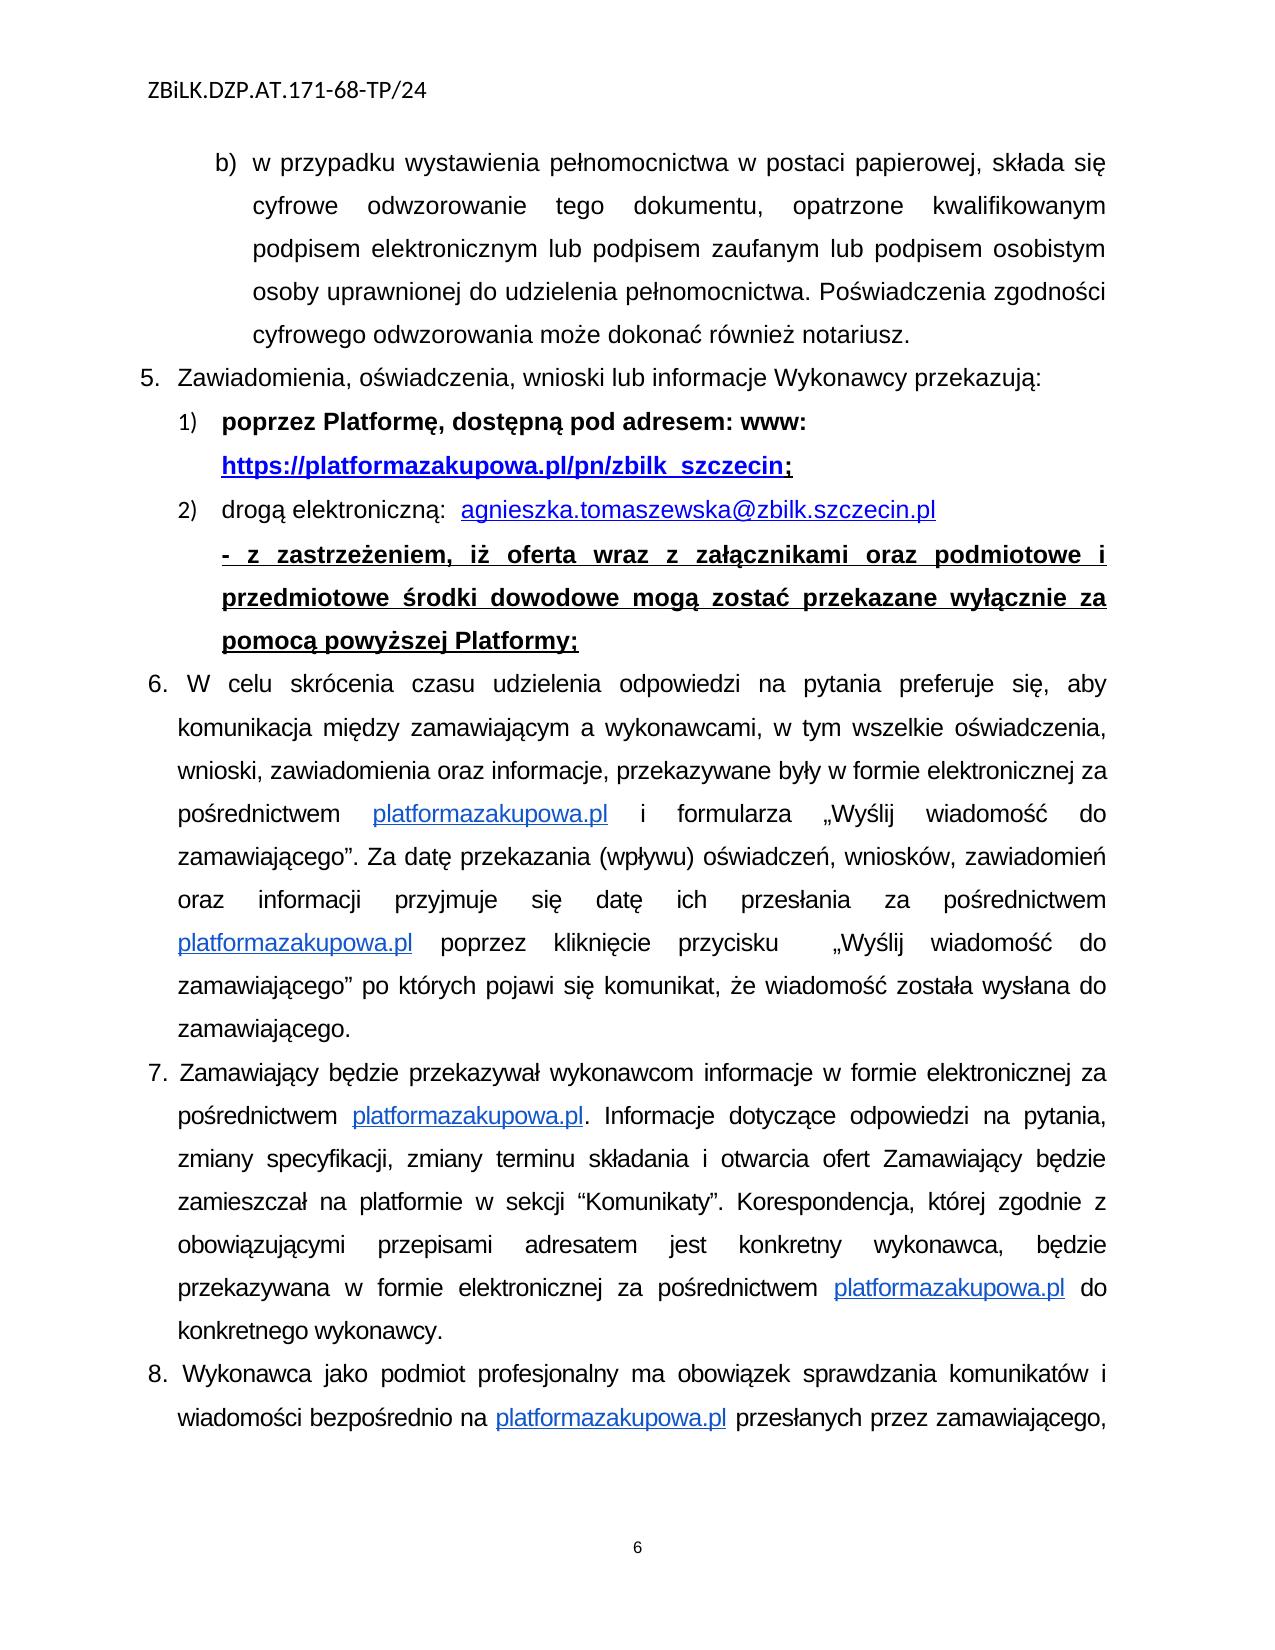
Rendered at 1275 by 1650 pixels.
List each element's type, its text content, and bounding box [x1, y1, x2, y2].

list - z zastrzeżeniem, iż oferta wraz z załącznikami oraz podmiotowe i przedmiotowe środki dowodowe mogą zostać przekazane wyłącznie za pomocą powyższej Platformy; [221, 609, 1107, 655]
list - z zastrzeżeniem, iż oferta wraz z załącznikami oraz podmiotowe i przedmiotowe środki dowodowe mogą zostać przekazane wyłącznie za pomocą powyższej Platformy; [221, 566, 1107, 608]
list poprzez Platformę, dostępną pod adresem: www: https://platformazakupowa.pl/pn/zbilk_szczecin; [177, 406, 1107, 480]
list - z zastrzeżeniem, iż oferta wraz z załącznikami oraz podmiotowe i przedmiotowe środki dowodowe mogą zostać przekazane wyłącznie za pomocą powyższej Platformy; [221, 540, 1107, 565]
list 6. W celu skrócenia czasu udzielenia odpowiedzi na pytania preferuje się, aby komunikacja między zamawiającym a wykonawcami, w tym wszelkie oświadczenia, wnioski, zawiadomienia oraz informacje, przekazywane były w formie elektronicznej za pośrednictwem platformazakupowa.pl i formularza „Wyślij wiadomość do zamawiającego”. Za datę przekazania (wpływu) oświadczeń, wniosków, zawiadomień oraz informacji przyjmuje się datę ich przesłania za pośrednictwem platformazakupowa.pl poprzez kliknięcie przycisku „Wyślij wiadomość do zamawiającego” po których pojawi się komunikat, że wiadomość została wysłana do zamawiającego. [148, 669, 1107, 1043]
list w przypadku wystawienia pełnomocnictwa w postaci papierowej, składa się cyfrowe odwzorowanie tego dokumentu, opatrzone kwalifikowanym podpisem elektronicznym lub podpisem zaufanym lub podpisem osobistym osoby uprawnionej do udzielenia pełnomocnictwa. Poświadczenia zgodności cyfrowego odwzorowania może dokonać również notariusz. [215, 148, 1107, 349]
list 7. Zamawiający będzie przekazywał wykonawcom informacje w formie elektronicznej za pośrednictwem platformazakupowa.pl. Informacje dotyczące odpowiedzi na pytania, zmiany specyfikacji, zmiany terminu składania i otwarcia ofert Zamawiający będzie zamieszczał na platformie w sekcji “Komunikaty”. Korespondencja, której zgodnie z obowiązującymi przepisami adresatem jest konkretny wykonawca, będzie przekazywana w formie elektronicznej za pośrednictwem platformazakupowa.pl do konkretnego wykonawcy. [148, 1058, 1107, 1345]
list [148, 1359, 1107, 1431]
list drogą elektroniczną: agnieszka.tomaszewska@zbilk.szczecin.pl [177, 494, 1107, 525]
list Zawiadomienia, oświadczenia, wnioski lub informacje Wykonawcy przekazują: [140, 363, 1107, 392]
